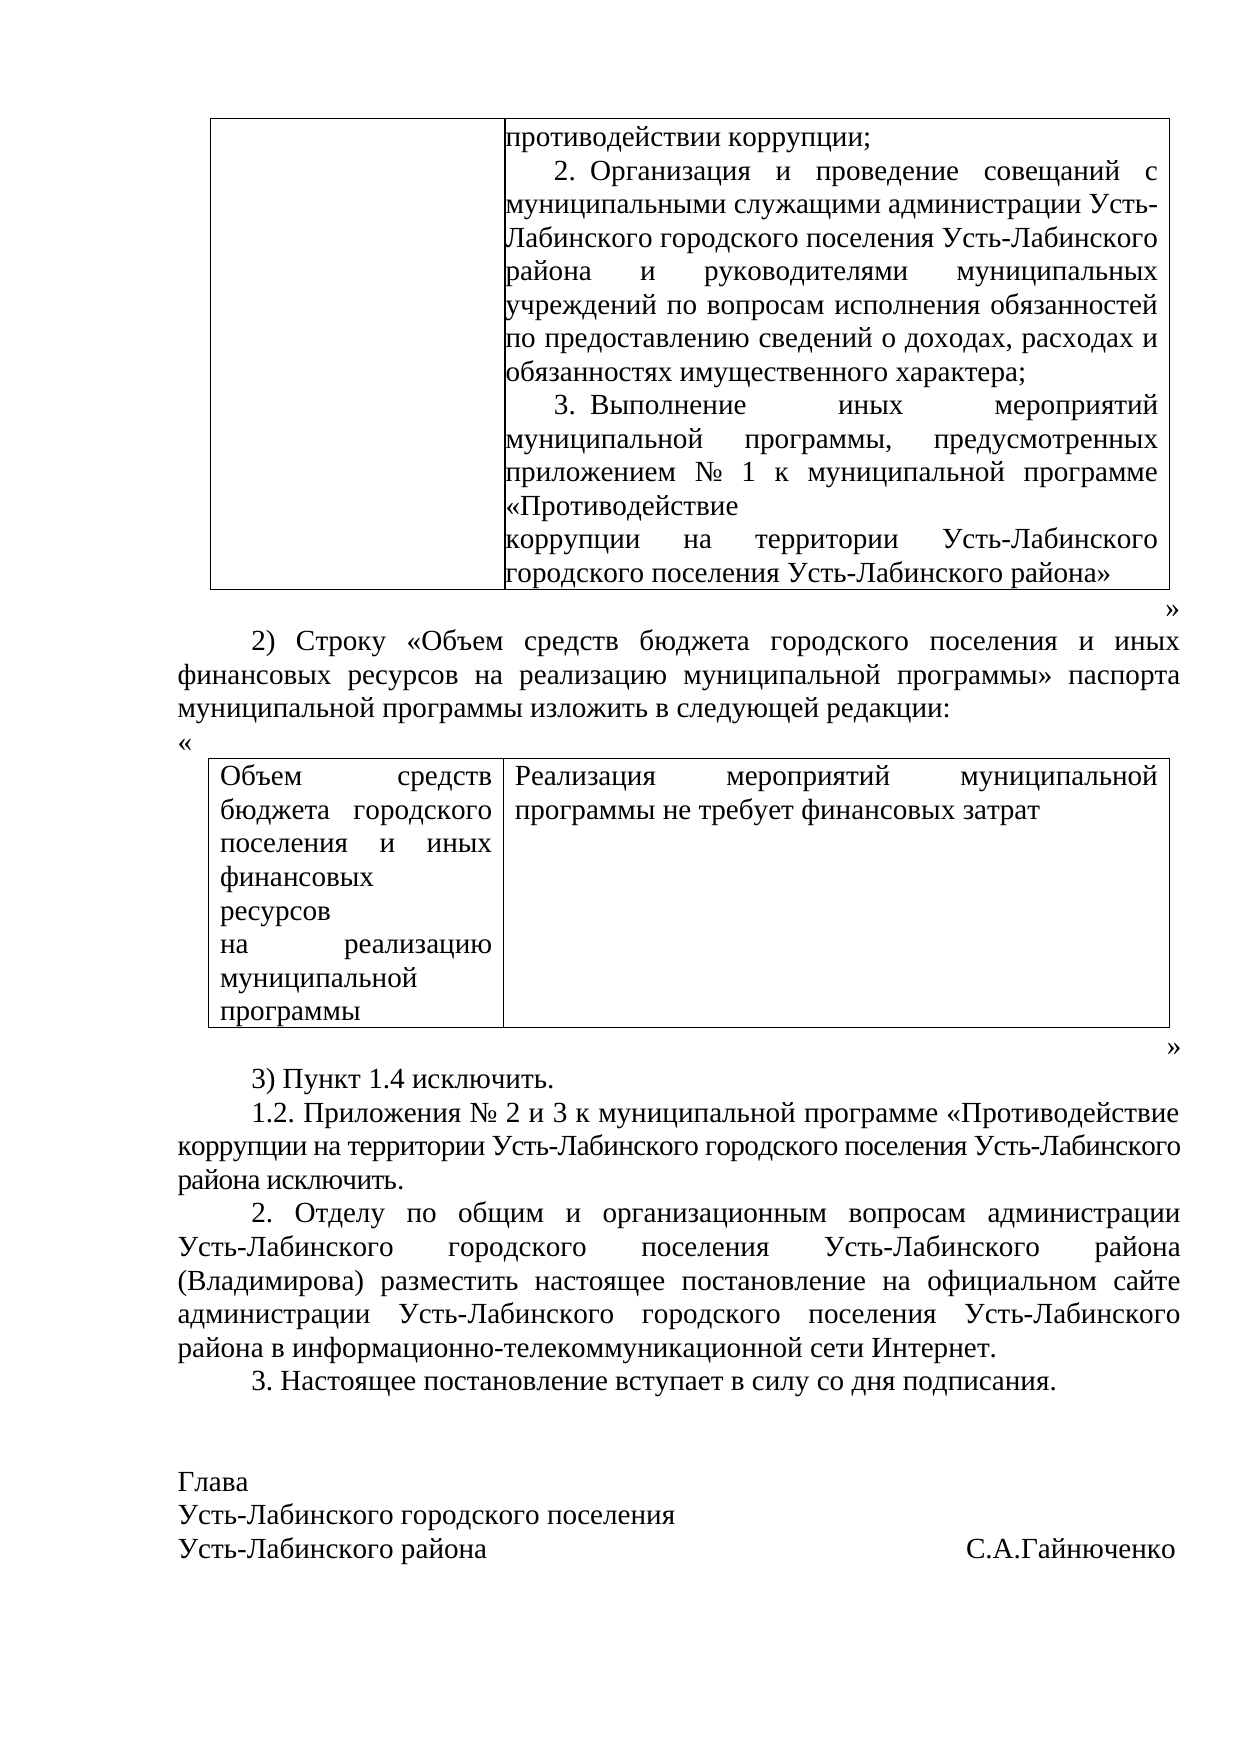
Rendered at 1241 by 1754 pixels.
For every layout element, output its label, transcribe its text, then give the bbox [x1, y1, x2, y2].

text Усть-Лабинского городского поселения [177, 1497, 1181, 1531]
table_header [506, 119, 1169, 589]
text 2) Строку «Объем средств бюджета городского поселения и иных финансовых ресурсов на реализацию муниципальной программы» паспорта муниципальной программы изложить в следующей редакции: [177, 623, 1181, 724]
table_header Объем средств бюджета городского поселения и иных финансовых ресурсов на реализацию муниципальной программы [209, 759, 503, 1027]
text 1.2. Приложения № 2 и 3 к муниципальной программе «Противодействие коррупции на территории Усть-Лабинского городского поселения Усть-Лабинского района исключить. [177, 1095, 1181, 1196]
text « [177, 724, 1181, 757]
text 3) Пункт 1.4 исключить. [177, 1061, 1181, 1095]
text 2. Отделу по общим и организационным вопросам администрации Усть-Лабинского городского поселения Усть-Лабинского района (Владимирова) разместить настоящее постановление на официальном сайте администрации Усть-Лабинского городского поселения Усть-Лабинского района в информационно-телекоммуникационной сети Интернет. [177, 1196, 1181, 1363]
table_header Реализация мероприятий муниципальной программы не требует финансовых затрат [504, 759, 1169, 1027]
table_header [211, 119, 504, 589]
text 3. Настоящее постановление вступает в силу со дня подписания. [177, 1363, 1181, 1397]
text » [177, 1028, 1181, 1061]
text Усть-Лабинского района С.А.Гайнюченко [177, 1531, 1181, 1564]
text Глава [177, 1464, 1181, 1497]
text » [177, 590, 1181, 623]
